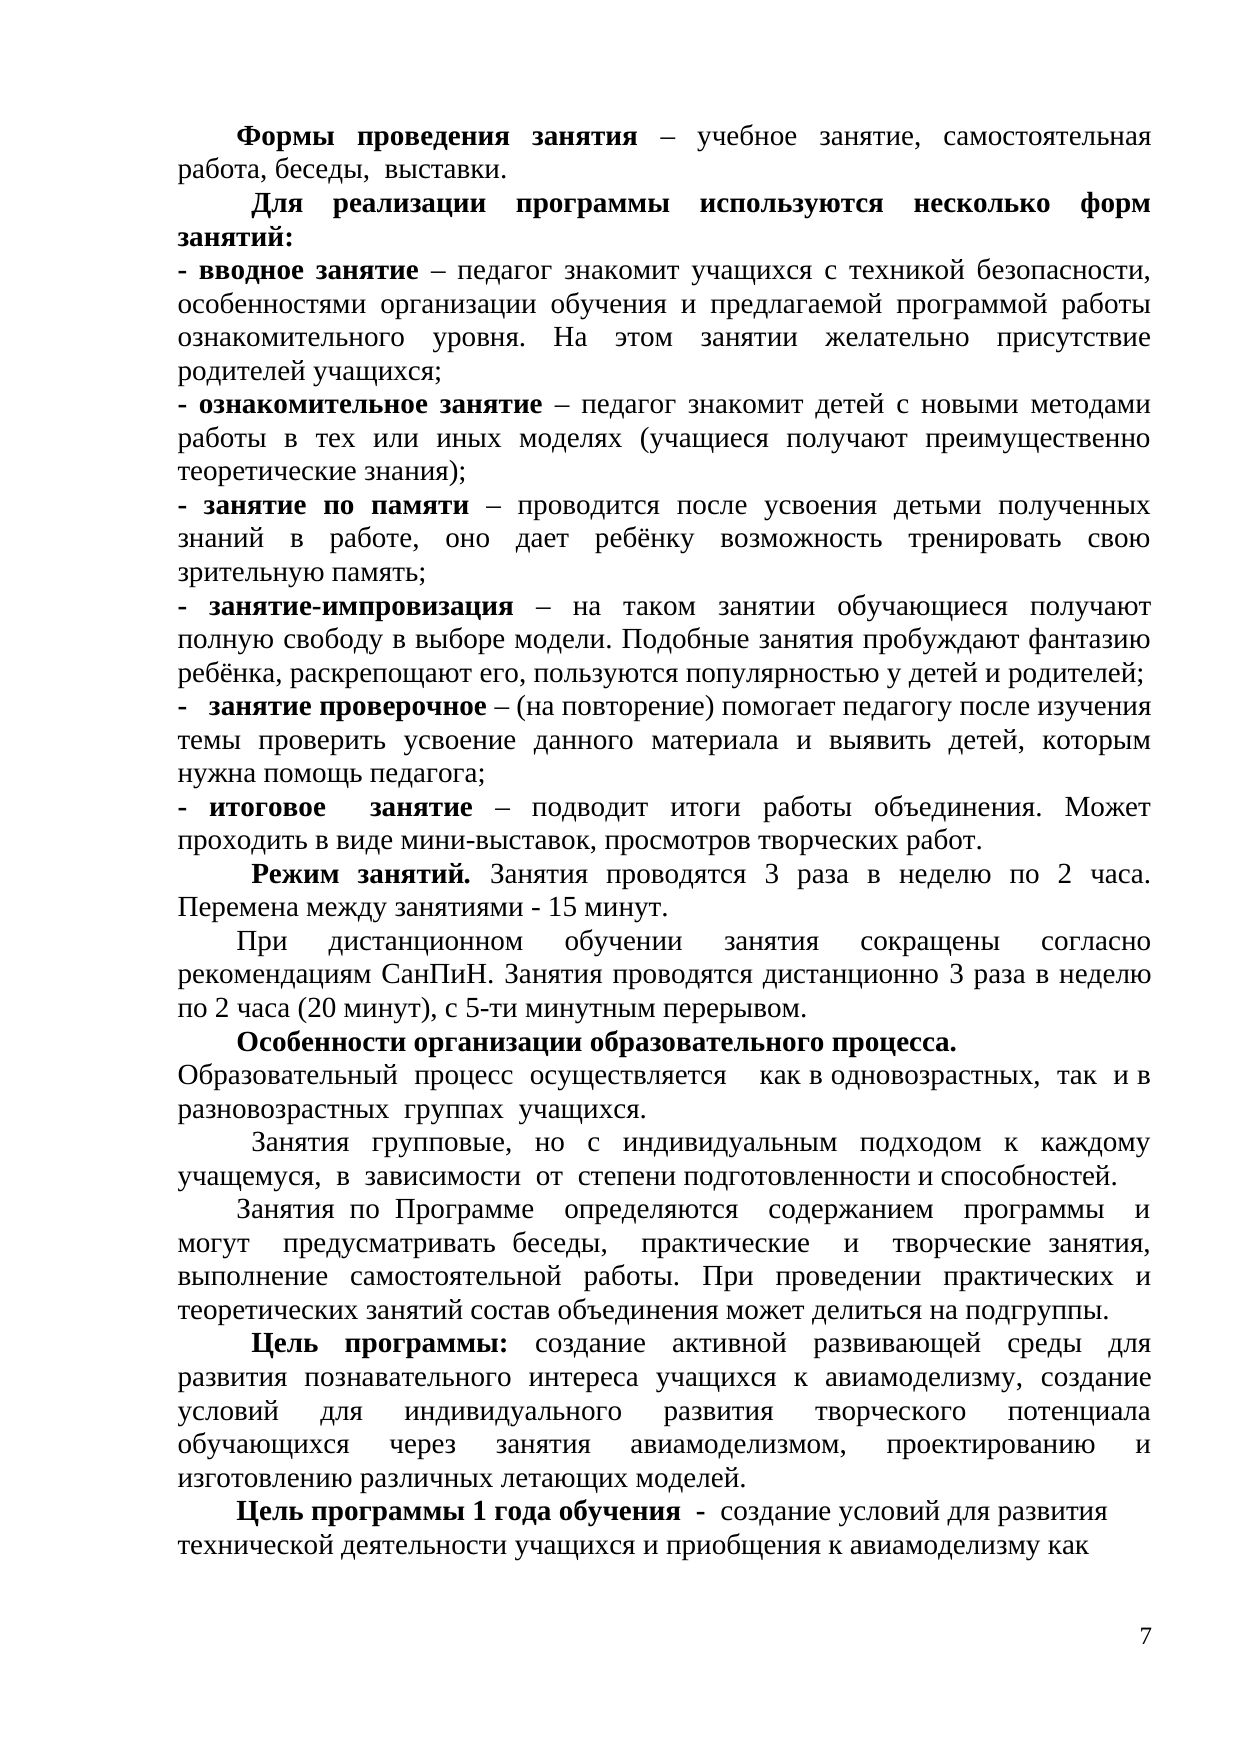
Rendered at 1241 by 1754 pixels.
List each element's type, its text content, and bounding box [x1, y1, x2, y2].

text Режим занятий. Занятия проводятся 3 раза в неделю по 2 часа. Перемена между занятиями - 15 минут. [177, 856, 1152, 923]
text - вводное занятие – педагог знакомит учащихся с техникой безопасности, особенностями организации обучения и предлагаемой программой работы ознакомительного уровня. На этом занятии желательно присутствие родителей учащихся; [177, 252, 1152, 386]
text При дистанционном обучении занятия сокращены согласно рекомендациям СанПиН. Занятия проводятся дистанционно 3 раза в неделю по 2 часа (20 минут), с 5-ти минутным перерывом. [177, 923, 1152, 1024]
text Цель программы: создание активной развивающей среды для развития познавательного интереса учащихся к авиамоделизму, создание условий для индивидуального развития творческого потенциала обучающихся через занятия авиамоделизмом, проектированию и изготовлению различных летающих моделей. [177, 1326, 1152, 1493]
text Занятия по Программе определяются содержанием программы и могут предусматривать беседы, практические и творческие занятия, выполнение самостоятельной работы. При проведении практических и теоретических занятий состав объединения может делиться на подгруппы. [177, 1191, 1152, 1326]
text - ознакомительное занятие – педагог знакомит детей с новыми методами работы в тех или иных моделях (учащиеся получают преимущественно теоретические знания); [177, 386, 1152, 487]
text Занятия групповые, но с индивидуальным подходом к каждому учащемуся, в зависимости от степени подготовленности и способностей. [177, 1124, 1152, 1191]
text - занятие-импровизация – на таком занятии обучающиеся получают полную свободу в выборе модели. Подобные занятия пробуждают фантазию ребёнка, раскрепощают его, пользуются популярностью у детей и родителей; [177, 588, 1152, 688]
text Особенности организации образовательного процесса. [177, 1024, 1152, 1057]
text Формы проведения занятия – учебное занятие, самостоятельная работа, беседы, выставки. [177, 118, 1152, 185]
text - занятие по памяти – проводится после усвоения детьми полученных знаний в работе, оно дает ребёнку возможность тренировать свою зрительную память; [177, 487, 1152, 588]
text Для реализации программы используются несколько форм занятий: [177, 185, 1152, 252]
text - итоговое занятие – подводит итоги работы объединения. Может проходить в виде мини-выставок, просмотров творческих работ. [177, 789, 1152, 856]
text Образовательный процесс осуществляется как в одновозрастных, так и в разновозрастных группах учащихся. [177, 1057, 1152, 1124]
text - занятие проверочное – (на повторение) помогает педагогу после изучения темы проверить усвоение данного материала и выявить детей, которым нужна помощь педагога; [177, 688, 1152, 789]
